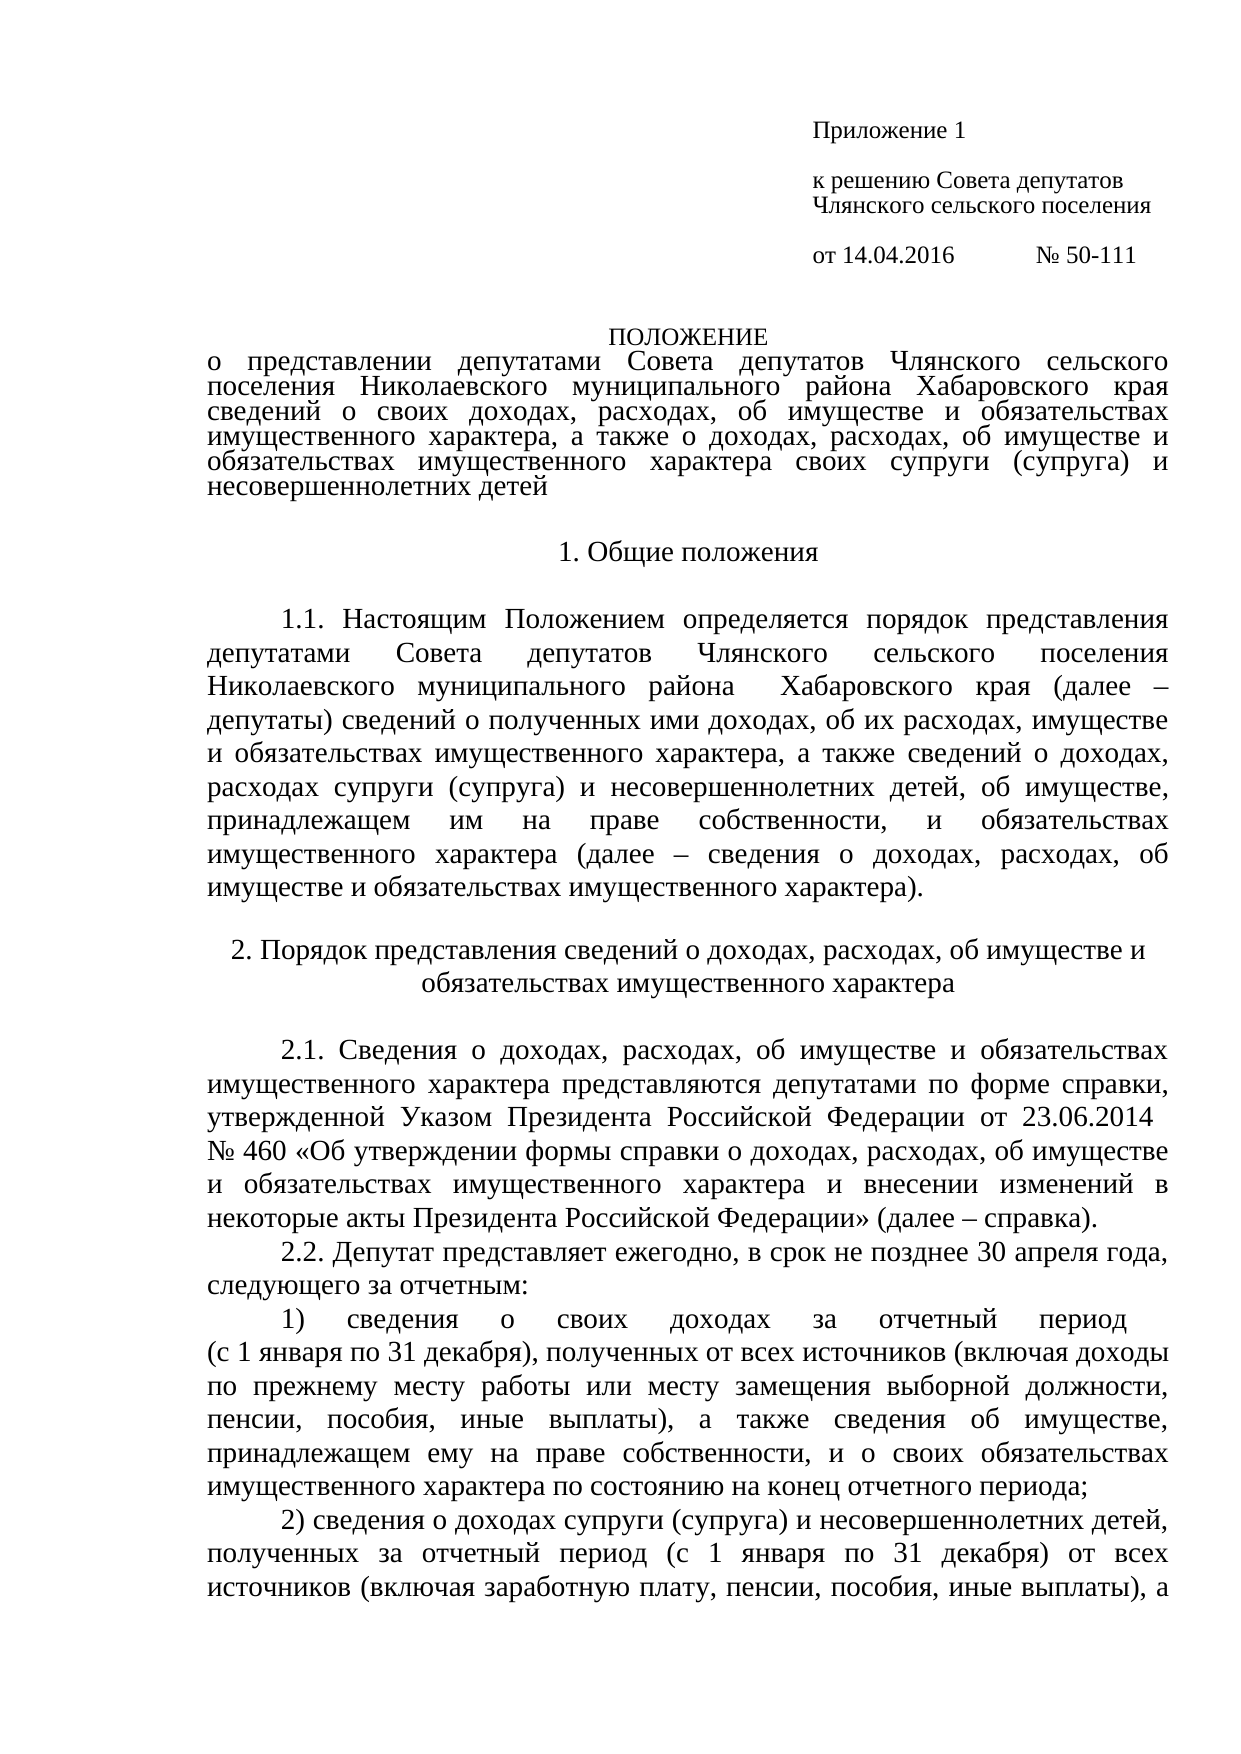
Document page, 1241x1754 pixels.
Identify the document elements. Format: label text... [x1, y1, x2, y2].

text 1) сведения о своих доходах за отчетный период (с 1 января по 31 декабря), полученных от всех источников (включая доходы по прежнему месту работы или месту замещения выборной должности, пенсии, пособия, иные выплаты), а также сведения об имуществе, принадлежащем ему на праве собственности, и о своих обязательствах имущественного характера по состоянию на конец отчетного периода; [207, 1301, 1169, 1502]
text ПОЛОЖЕНИЕ [207, 326, 1169, 351]
text Приложение 1 [812, 118, 1169, 143]
text к решению Совета депутатов [812, 168, 1169, 193]
text 2.1. Сведения о доходах, расходах, об имуществе и обязательствах имущественного характера представляются депутатами по форме справки, утвержденной Указом Президента Российской Федерации от 23.06.2014 № 460 «Об утверждении формы справки о доходах, расходах, об имуществе и обязательствах имущественного характера и внесении изменений в некоторые акты Президента Российской Федерации» (далее – справка). [207, 1032, 1169, 1234]
text о представлении депутатами Совета депутатов Члянского сельского поселения Николаевского муниципального района Хабаровского края сведений о своих доходах, расходах, об имуществе и обязательствах имущественного характера, а также о доходах, расходах, об имуществе и обязательствах имущественного характера своих супруги (супруга) и несовершеннолетних детей [207, 351, 1169, 501]
text Члянского сельского поселения [812, 193, 1169, 218]
text 1.1. Настоящим Положением определяется порядок представления депутатами Совета депутатов Члянского сельского поселения Николаевского муниципального района Хабаровского края (далее – депутаты) сведений о полученных ими доходах, об их расходах, имуществе и обязательствах имущественного характера, а также сведений о доходах, расходах супруги (супруга) и несовершеннолетних детей, об имуществе, принадлежащем им на праве собственности, и обязательствах имущественного характера (далее – сведения о доходах, расходах, об имуществе и обязательствах имущественного характера). [207, 601, 1169, 903]
text от 14.04.2016 № 50-111 [812, 218, 1169, 268]
text 2. Порядок представления сведений о доходах, расходах, об имуществе и обязательствах имущественного характера [207, 932, 1169, 999]
text 1. Общие положения [207, 534, 1169, 568]
text 2.2. Депутат представляет ежегодно, в срок не позднее 30 апреля года, следующего за отчетным: [207, 1234, 1169, 1301]
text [207, 1502, 1169, 1603]
